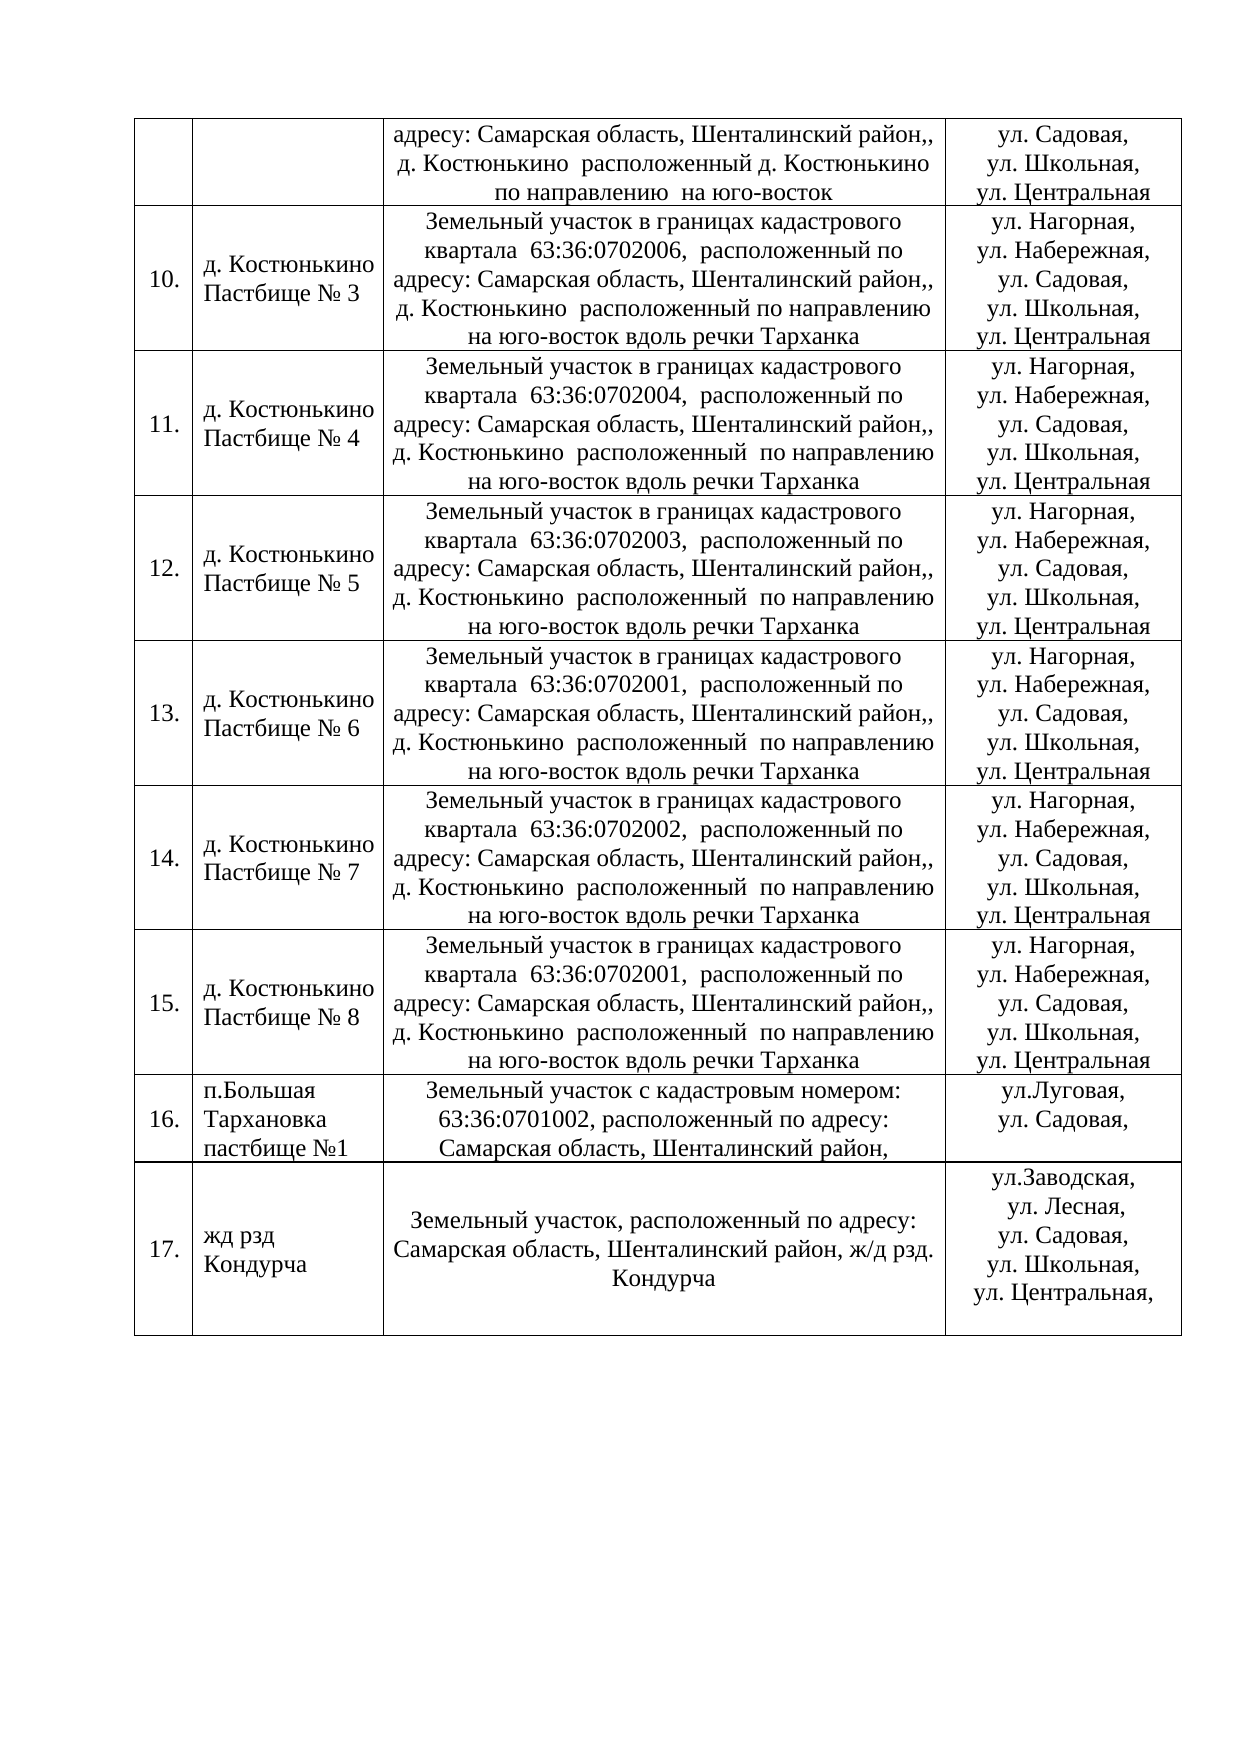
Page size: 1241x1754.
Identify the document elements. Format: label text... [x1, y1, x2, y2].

table_cell Земельный участок с кадастровым номером: 63:36:0701002, расположенный по адресу: Самарская область, Шенталинский район, [384, 1075, 945, 1161]
table_cell ул.Заводская, ул. Лесная, ул. Садовая, ул. Школьная, ул. Центральная, [946, 1163, 1181, 1335]
table_cell Земельный участок в границах кадастрового квартала 63:36:0702001, расположенный по адресу: Самарская область, Шенталинский район,, д. Костюнькино расположенный по направлению на юго-восток вдоль речки Тарханка [384, 930, 945, 1074]
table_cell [384, 119, 945, 205]
table_cell ул. Нагорная, ул. Набережная, ул. Садовая, ул. Школьная, ул. Центральная [946, 641, 1181, 784]
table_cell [946, 119, 1181, 205]
table_cell [135, 351, 192, 495]
table_cell [135, 119, 192, 205]
table_cell ул.Луговая, ул. Садовая, [946, 1075, 1181, 1161]
table_cell д. Костюнькино Пастбище № 4 [193, 351, 383, 495]
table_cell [193, 119, 383, 205]
table_cell д. Костюнькино Пастбище № 5 [193, 496, 383, 640]
table_cell [135, 206, 192, 350]
table_cell д. Костюнькино Пастбище № 7 [193, 786, 383, 929]
table_cell ул. Нагорная, ул. Набережная, ул. Садовая, ул. Школьная, ул. Центральная [946, 930, 1181, 1074]
table_cell д. Костюнькино Пастбище № 6 [193, 641, 383, 784]
table_cell жд рзд Кондурча [193, 1163, 383, 1335]
table_cell ул. Нагорная, ул. Набережная, ул. Садовая, ул. Школьная, ул. Центральная [946, 206, 1181, 350]
table_cell ул. Нагорная, ул. Набережная, ул. Садовая, ул. Школьная, ул. Центральная [946, 496, 1181, 640]
table_cell [135, 496, 192, 640]
table_cell Земельный участок в границах кадастрового квартала 63:36:0702006, расположенный по адресу: Самарская область, Шенталинский район,, д. Костюнькино расположенный по направлению на юго-восток вдоль речки Тарханка [384, 206, 945, 350]
table_cell п.Большая Тархановка пастбище №1 [193, 1075, 383, 1161]
table_cell [135, 930, 192, 1074]
table_cell д. Костюнькино Пастбище № 8 [193, 930, 383, 1074]
table_cell Земельный участок в границах кадастрового квартала 63:36:0702003, расположенный по адресу: Самарская область, Шенталинский район,, д. Костюнькино расположенный по направлению на юго-восток вдоль речки Тарханка [384, 496, 945, 640]
table_cell [135, 641, 192, 784]
table_cell Земельный участок в границах кадастрового квартала 63:36:0702004, расположенный по адресу: Самарская область, Шенталинский район,, д. Костюнькино расположенный по направлению на юго-восток вдоль речки Тарханка [384, 351, 945, 495]
table_cell ул. Нагорная, ул. Набережная, ул. Садовая, ул. Школьная, ул. Центральная [946, 351, 1181, 495]
table_cell Земельный участок, расположенный по адресу: Самарская область, Шенталинский район, ж/д рзд. Кондурча [384, 1163, 945, 1335]
table_cell д. Костюнькино Пастбище № 3 [193, 206, 383, 350]
table_cell [135, 1075, 192, 1161]
table_cell Земельный участок в границах кадастрового квартала 63:36:0702001, расположенный по адресу: Самарская область, Шенталинский район,, д. Костюнькино расположенный по направлению на юго-восток вдоль речки Тарханка [384, 641, 945, 784]
table_cell ул. Нагорная, ул. Набережная, ул. Садовая, ул. Школьная, ул. Центральная [946, 786, 1181, 929]
table_cell [135, 1163, 192, 1335]
table_cell [135, 786, 192, 929]
table_cell Земельный участок в границах кадастрового квартала 63:36:0702002, расположенный по адресу: Самарская область, Шенталинский район,, д. Костюнькино расположенный по направлению на юго-восток вдоль речки Тарханка [384, 786, 945, 929]
